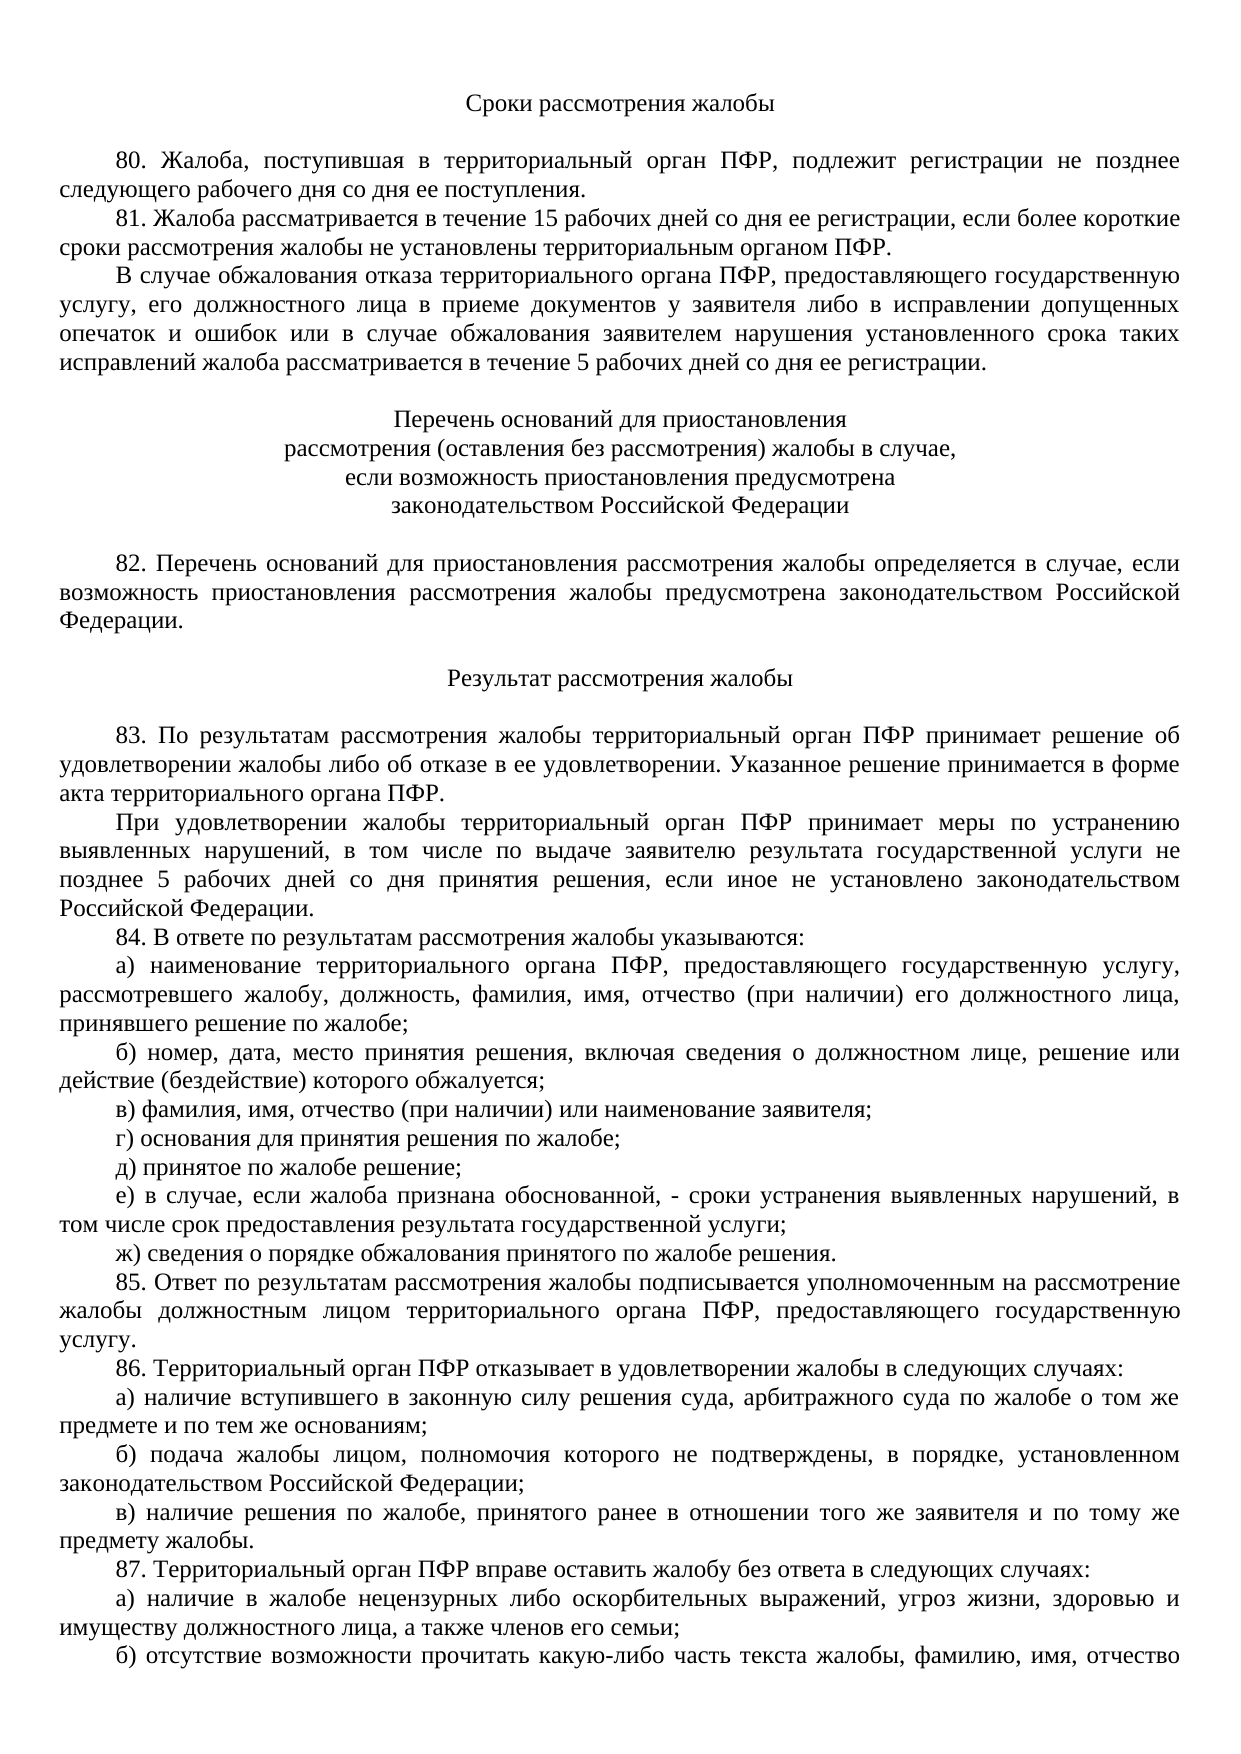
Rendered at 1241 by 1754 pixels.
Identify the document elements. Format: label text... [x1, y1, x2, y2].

text в) наличие решения по жалобе, принятого ранее в отношении того же заявителя и по тому же предмету жалобы. [59, 1497, 1181, 1554]
text г) основания для принятия решения по жалобе; [59, 1123, 1181, 1152]
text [59, 1640, 1181, 1669]
text е) в случае, если жалоба признана обоснованной, - сроки устранения выявленных нарушений, в том числе срок предоставления результата государственной услуги; [59, 1180, 1181, 1238]
text Результат рассмотрения жалобы [59, 663, 1181, 692]
text а) наличие в жалобе нецензурных либо оскорбительных выражений, угроз жизни, здоровью и имуществу должностного лица, а также членов его семьи; [59, 1583, 1181, 1640]
text 86. Территориальный орган ПФР отказывает в удовлетворении жалобы в следующих случаях: [59, 1353, 1181, 1382]
text Сроки рассмотрения жалобы [59, 88, 1181, 117]
text если возможность приостановления предусмотрена [59, 462, 1181, 490]
text 84. В ответе по результатам рассмотрения жалобы указываются: [59, 922, 1181, 950]
text в) фамилия, имя, отчество (при наличии) или наименование заявителя; [59, 1094, 1181, 1123]
text В случае обжалования отказа территориального органа ПФР, предоставляющего государственную услугу, его должностного лица в приеме документов у заявителя либо в исправлении допущенных опечаток и ошибок или в случае обжалования заявителем нарушения установленного срока таких исправлений жалоба рассматривается в течение 5 рабочих дней со дня ее регистрации. [59, 260, 1181, 375]
text а) наименование территориального органа ПФР, предоставляющего государственную услугу, рассмотревшего жалобу, должность, фамилия, имя, отчество (при наличии) его должностного лица, принявшего решение по жалобе; [59, 950, 1181, 1037]
text Перечень оснований для приостановления [59, 404, 1181, 433]
text рассмотрения (оставления без рассмотрения) жалобы в случае, [59, 433, 1181, 462]
text 80. Жалоба, поступившая в территориальный орган ПФР, подлежит регистрации не позднее следующего рабочего дня со дня ее поступления. [59, 145, 1181, 203]
text законодательством Российской Федерации [59, 490, 1181, 519]
text 82. Перечень оснований для приостановления рассмотрения жалобы определяется в случае, если возможность приостановления рассмотрения жалобы предусмотрена законодательством Российской Федерации. [59, 548, 1181, 634]
text 81. Жалоба рассматривается в течение 15 рабочих дней со дня ее регистрации, если более короткие сроки рассмотрения жалобы не установлены территориальным органом ПФР. [59, 203, 1181, 260]
text д) принятое по жалобе решение; [59, 1152, 1181, 1180]
text б) номер, дата, место принятия решения, включая сведения о должностном лице, решение или действие (бездействие) которого обжалуется; [59, 1037, 1181, 1094]
text а) наличие вступившего в законную силу решения суда, арбитражного суда по жалобе о том же предмете и по тем же основаниям; [59, 1382, 1181, 1439]
text ж) сведения о порядке обжалования принятого по жалобе решения. [59, 1238, 1181, 1267]
text 85. Ответ по результатам рассмотрения жалобы подписывается уполномоченным на рассмотрение жалобы должностным лицом территориального органа ПФР, предоставляющего государственную услугу. [59, 1267, 1181, 1353]
text б) подача жалобы лицом, полномочия которого не подтверждены, в порядке, установленном законодательством Российской Федерации; [59, 1439, 1181, 1497]
text 83. По результатам рассмотрения жалобы территориальный орган ПФР принимает решение об удовлетворении жалобы либо об отказе в ее удовлетворении. Указанное решение принимается в форме акта территориального органа ПФР. [59, 720, 1181, 807]
text 87. Территориальный орган ПФР вправе оставить жалобу без ответа в следующих случаях: [59, 1554, 1181, 1583]
text При удовлетворении жалобы территориальный орган ПФР принимает меры по устранению выявленных нарушений, в том числе по выдаче заявителю результата государственной услуги не позднее 5 рабочих дней со дня принятия решения, если иное не установлено законодательством Российской Федерации. [59, 807, 1181, 922]
